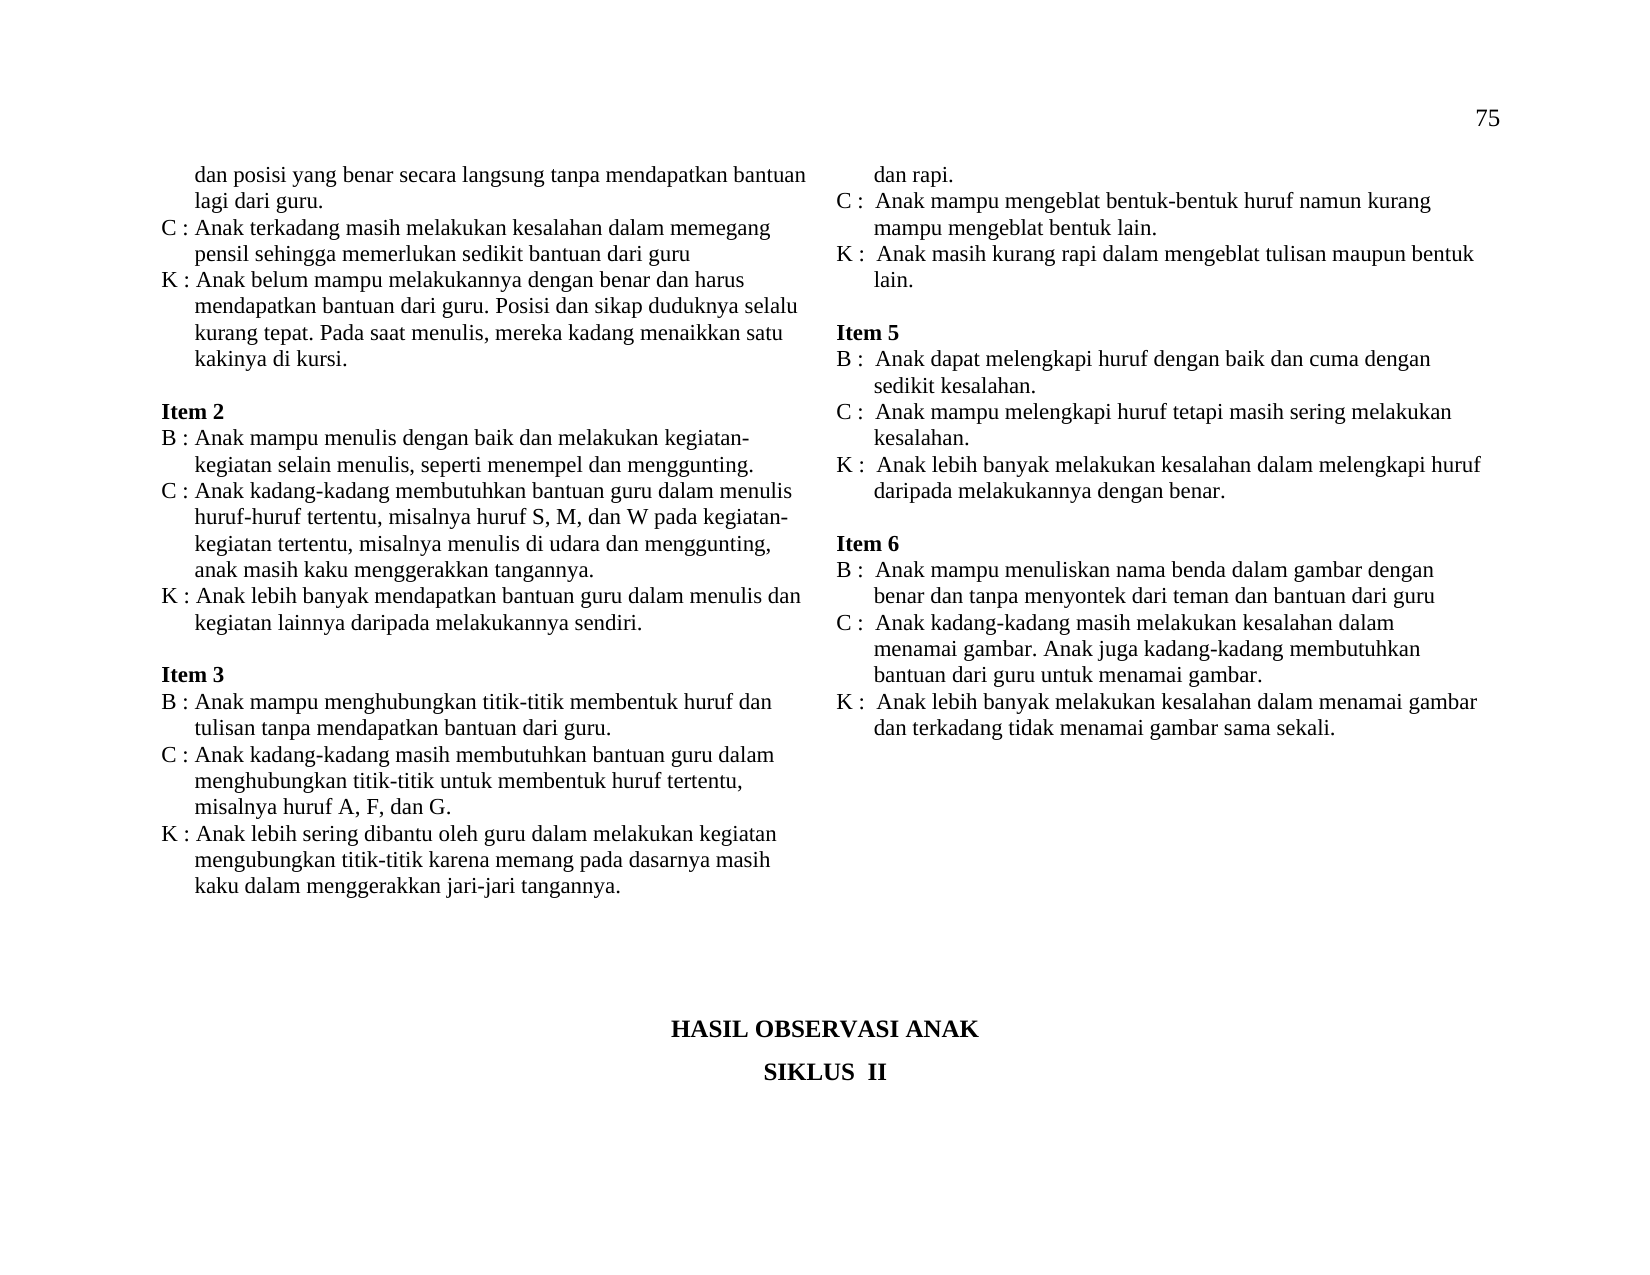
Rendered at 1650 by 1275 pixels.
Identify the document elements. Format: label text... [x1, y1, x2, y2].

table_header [150, 161, 825, 899]
text SIKLUS II [150, 1057, 1500, 1086]
text HASIL OBSERVASI ANAK [150, 1014, 1500, 1042]
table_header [825, 161, 1494, 899]
